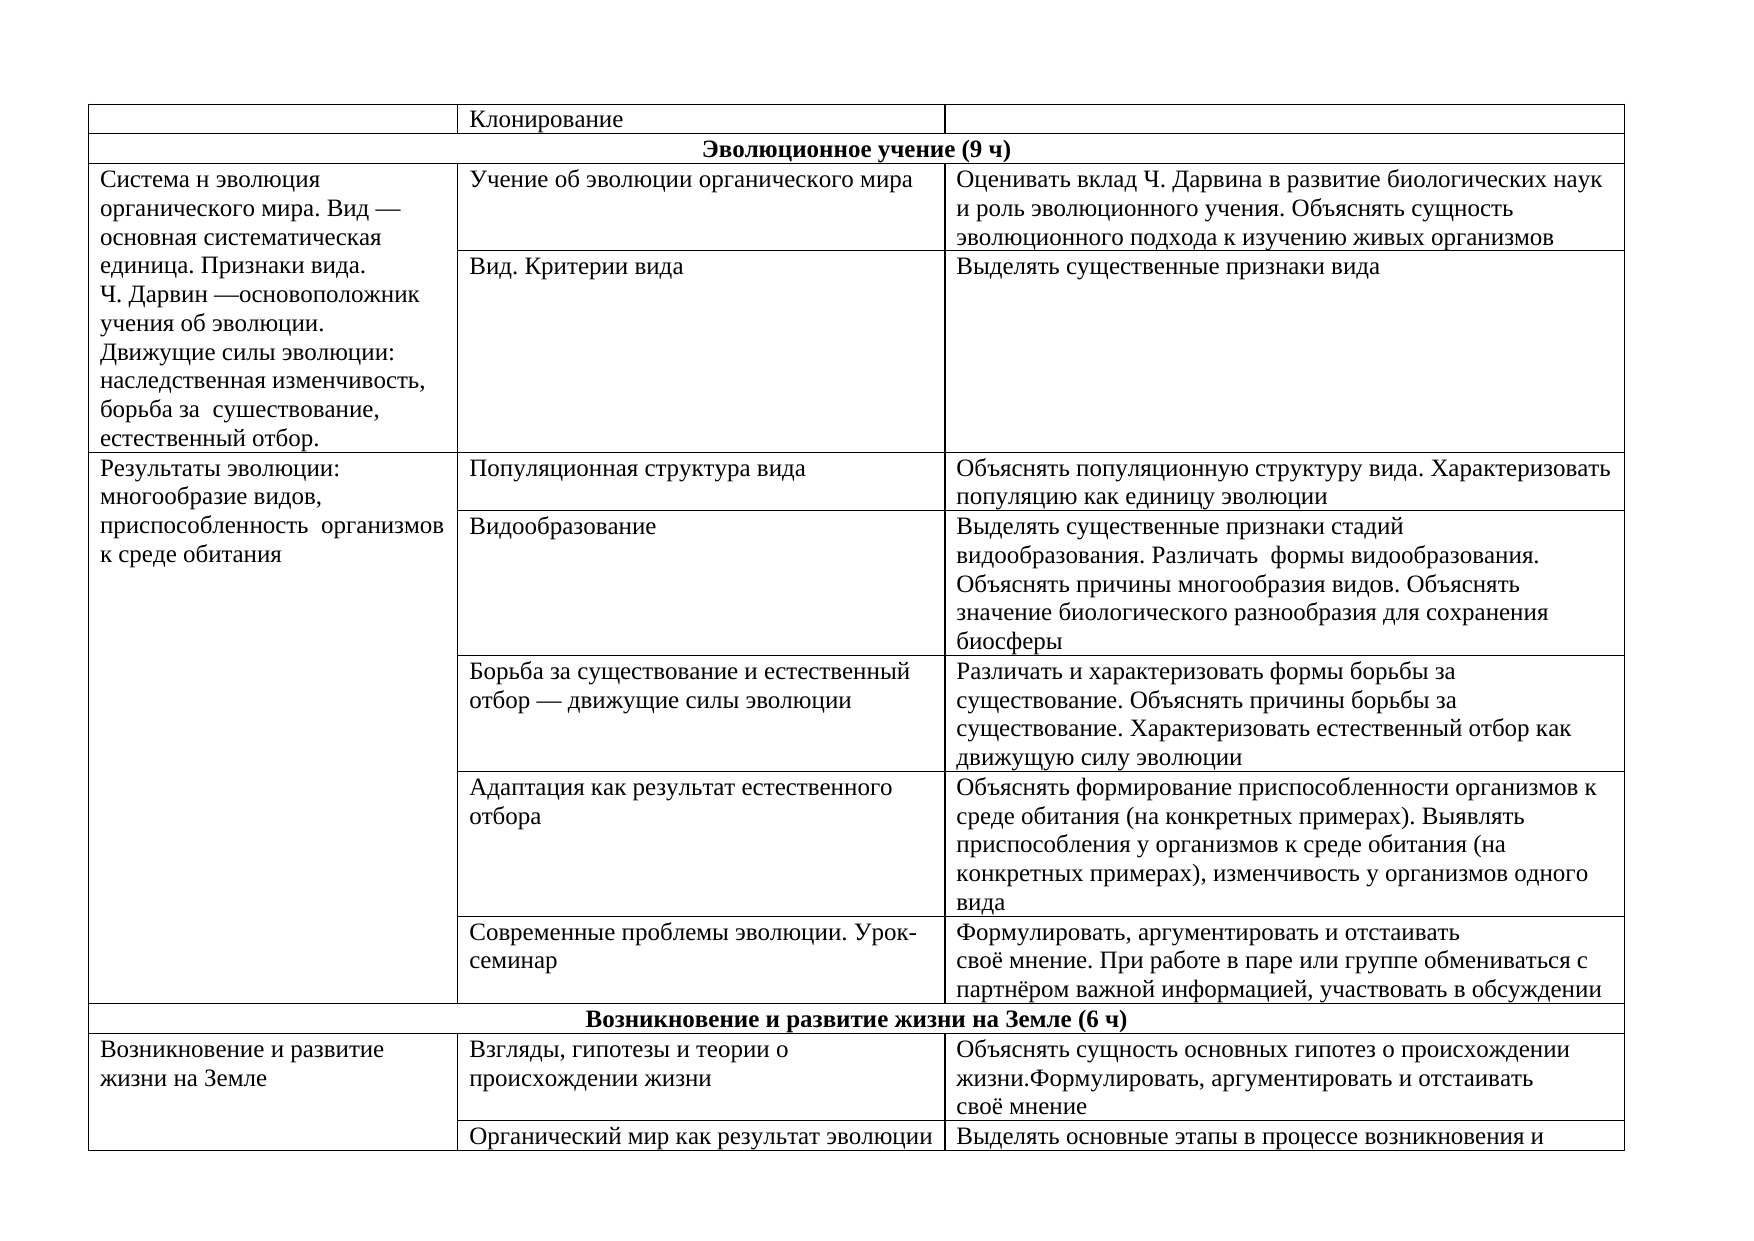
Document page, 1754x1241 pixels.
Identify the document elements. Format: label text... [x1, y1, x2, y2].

table_cell Учение об эволюции органического мира [458, 164, 944, 250]
table_cell Система н эволюция органического мира. Вид — основная систематическая единица. Признаки вида. Ч. Дарвин —основоположник учения об эволюции. Движущие силы эволюции: наследственная изменчивость, борьба за сушествование, естественный отбор. [89, 164, 457, 452]
table_cell Выделять существенные признаки вида [946, 251, 1624, 452]
table_cell Возникновение и развитие жизни на Земле [89, 1034, 457, 1150]
table_cell Результаты эволюции: многообразие видов, приспособленность организмов к среде обитания [89, 453, 457, 1003]
table_cell Возникновение и развитие жизни на Земле (6 ч) [89, 1004, 1624, 1033]
table_cell Оценивать вклад Ч. Дарвина в развитие биологических наук и роль эволюционного учения. Объяснять сущность эволюционного подхода к изучению живых организмов [946, 164, 1624, 250]
table_cell Выделять существенные признаки стадий видообразования. Различать формы видообразования. Объяснять причины многообразия видов. Объяснять значение биологического разнообразия для сохранения биосферы [946, 511, 1624, 655]
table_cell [458, 1121, 944, 1150]
table_cell Современные проблемы эволюции. Урок-семинар [458, 917, 944, 1003]
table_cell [946, 1121, 1624, 1150]
table_cell Различать и характеризовать формы борьбы за существование. Объяснять причины борьбы за существование. Характеризовать естественный отбор как движущую силу эволюции [946, 656, 1624, 771]
table_cell Борьба за существование и естественный отбор — движущие силы эволюции [458, 656, 944, 771]
table_cell Взгляды, гипотезы и теории о происхождении жизни [458, 1034, 944, 1120]
table_cell Объяснять формирование приспособленности организмов к среде обитания (на конкретных примерах). Выявлять приспособления у организмов к среде обитания (на конкретных примерах), изменчивость у организмов одного вида [946, 772, 1624, 916]
table_cell Популяционная структура вида [458, 453, 944, 510]
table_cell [946, 105, 1624, 133]
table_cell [458, 105, 944, 133]
table_cell Видообразование [458, 511, 944, 655]
table_cell Эволюционное учение (9 ч) [89, 134, 1624, 163]
table_cell Объяснять сущность основных гипотез о происхождении жизни.Формулировать, аргументировать и отстаивать своё мнение [946, 1034, 1624, 1120]
table_cell Адаптация как результат естественного отбора [458, 772, 944, 916]
table_cell Объяснять популяционную структуру вида. Характеризовать популяцию как единицу эволюции [946, 453, 1624, 510]
table_cell Вид. Критерии вида [458, 251, 944, 452]
